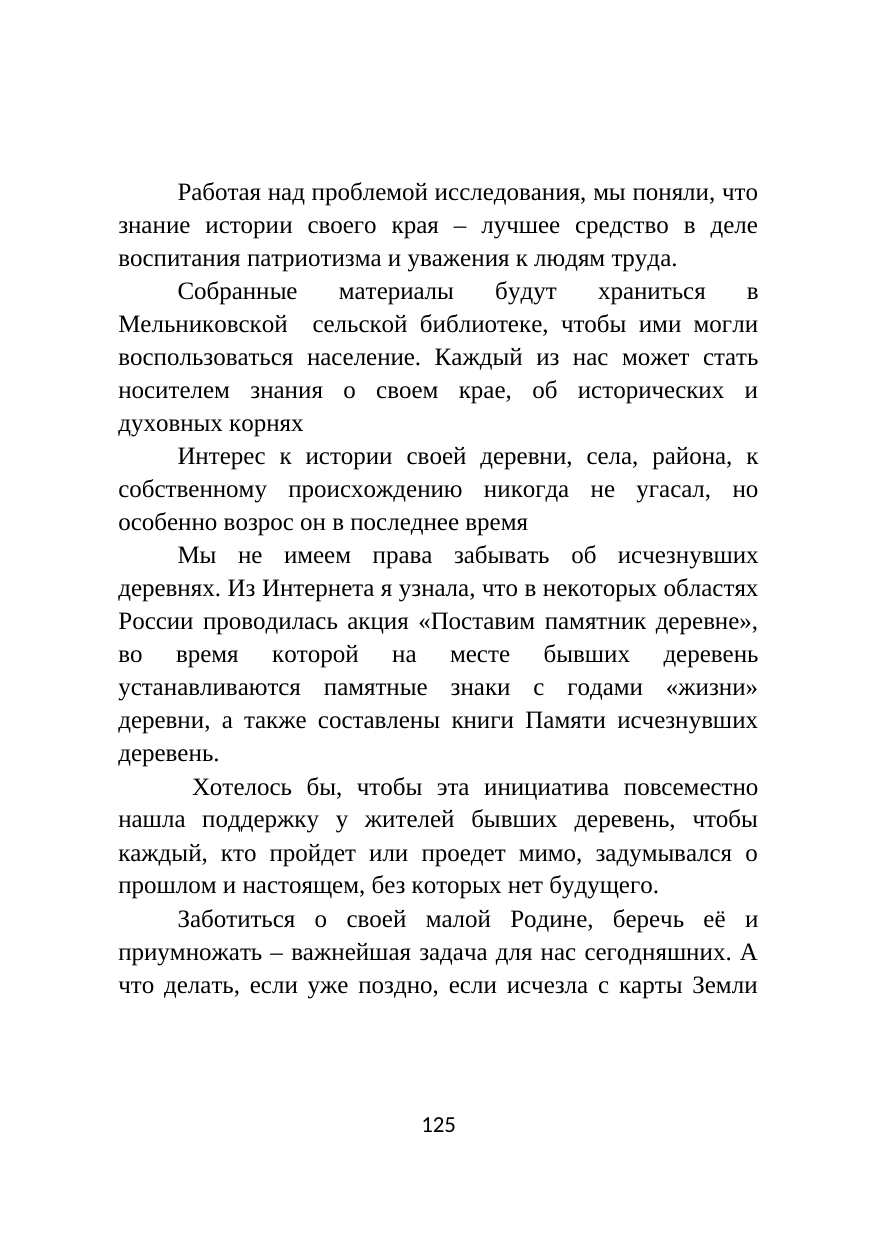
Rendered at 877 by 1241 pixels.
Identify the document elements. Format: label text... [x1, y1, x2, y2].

text Работая над проблемой исследования, мы поняли, что знание истории своего края – лучшее средство в деле воспитания патриотизма и уважения к людям труда. [118, 177, 759, 272]
text Мы не имеем права забывать об исчезнувших деревнях. Из Интернета я узнала, что в некоторых областях России проводилась акция «Поставим памятник деревне», во время которой на месте бывших деревень устанавливаются памятные знаки с годами «жизни» деревни, а также составлены книги Памяти исчезнувших деревень. [118, 540, 759, 767]
text Интерес к истории своей деревни, села, района, к собственному происхождению никогда не угасал, но особенно возрос он в последнее время [118, 441, 759, 536]
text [118, 904, 759, 998]
text Собранные материалы будут храниться в Мельниковской сельской библиотеке, чтобы ими могли воспользоваться население. Каждый из нас может стать носителем знания о своем крае, об исторических и духовных корнях [118, 276, 759, 437]
text Хотелось бы, чтобы эта инициатива повсеместно нашла поддержку у жителей бывших деревень, чтобы каждый, кто пройдет или проедет мимо, задумывался о прошлом и настоящем, без которых нет будущего. [118, 772, 759, 899]
